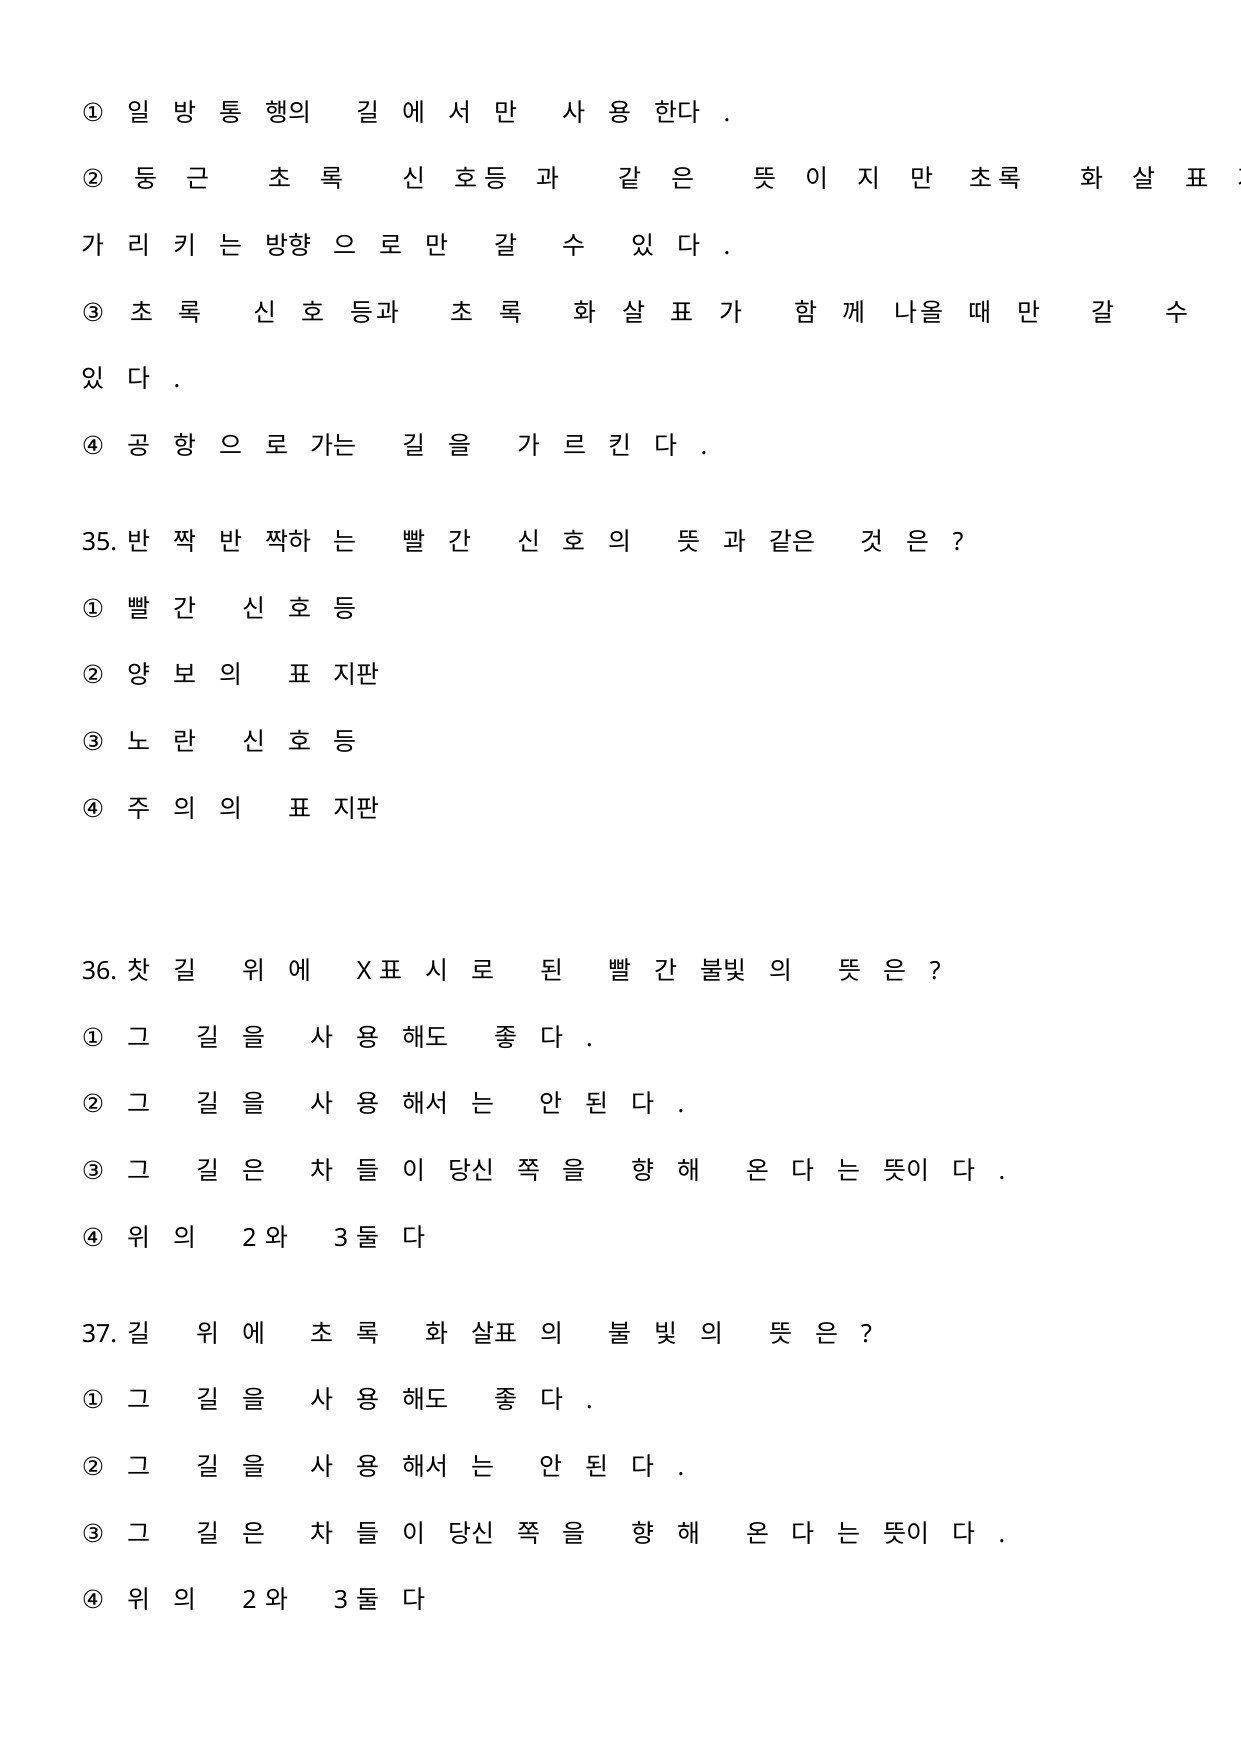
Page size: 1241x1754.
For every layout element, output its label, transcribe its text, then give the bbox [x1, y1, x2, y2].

text 36. 찻길 위에 X표시로 된 빨간 불빛의 뜻은? ① 그 길을 사용해도 좋다. ② 그 길을 사용해서는 안된다. ③ 그 길은 차들이 당신쪽을 향해 온다는 뜻이다. ④ 위의 2와 3 둘다 [82, 869, 1159, 1269]
text 35. 반짝반짝하는 빨간 신호의 뜻과 같은 것은? ① 빨간 신호등 ② 양보의 표지판 ③ 노란 신호등 ④ 주의의 표지판 [82, 506, 1159, 839]
text 37. 길 위에 초록 화살표의 불빛의 뜻은? ① 그 길을 사용해도 좋다. ② 그 길을 사용해서는 안된다. ③ 그 길은 차들이 당신쪽을 향해 온다는 뜻이다. ④ 위의 2와 3 둘다 [82, 1298, 1159, 1631]
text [82, 77, 1159, 477]
